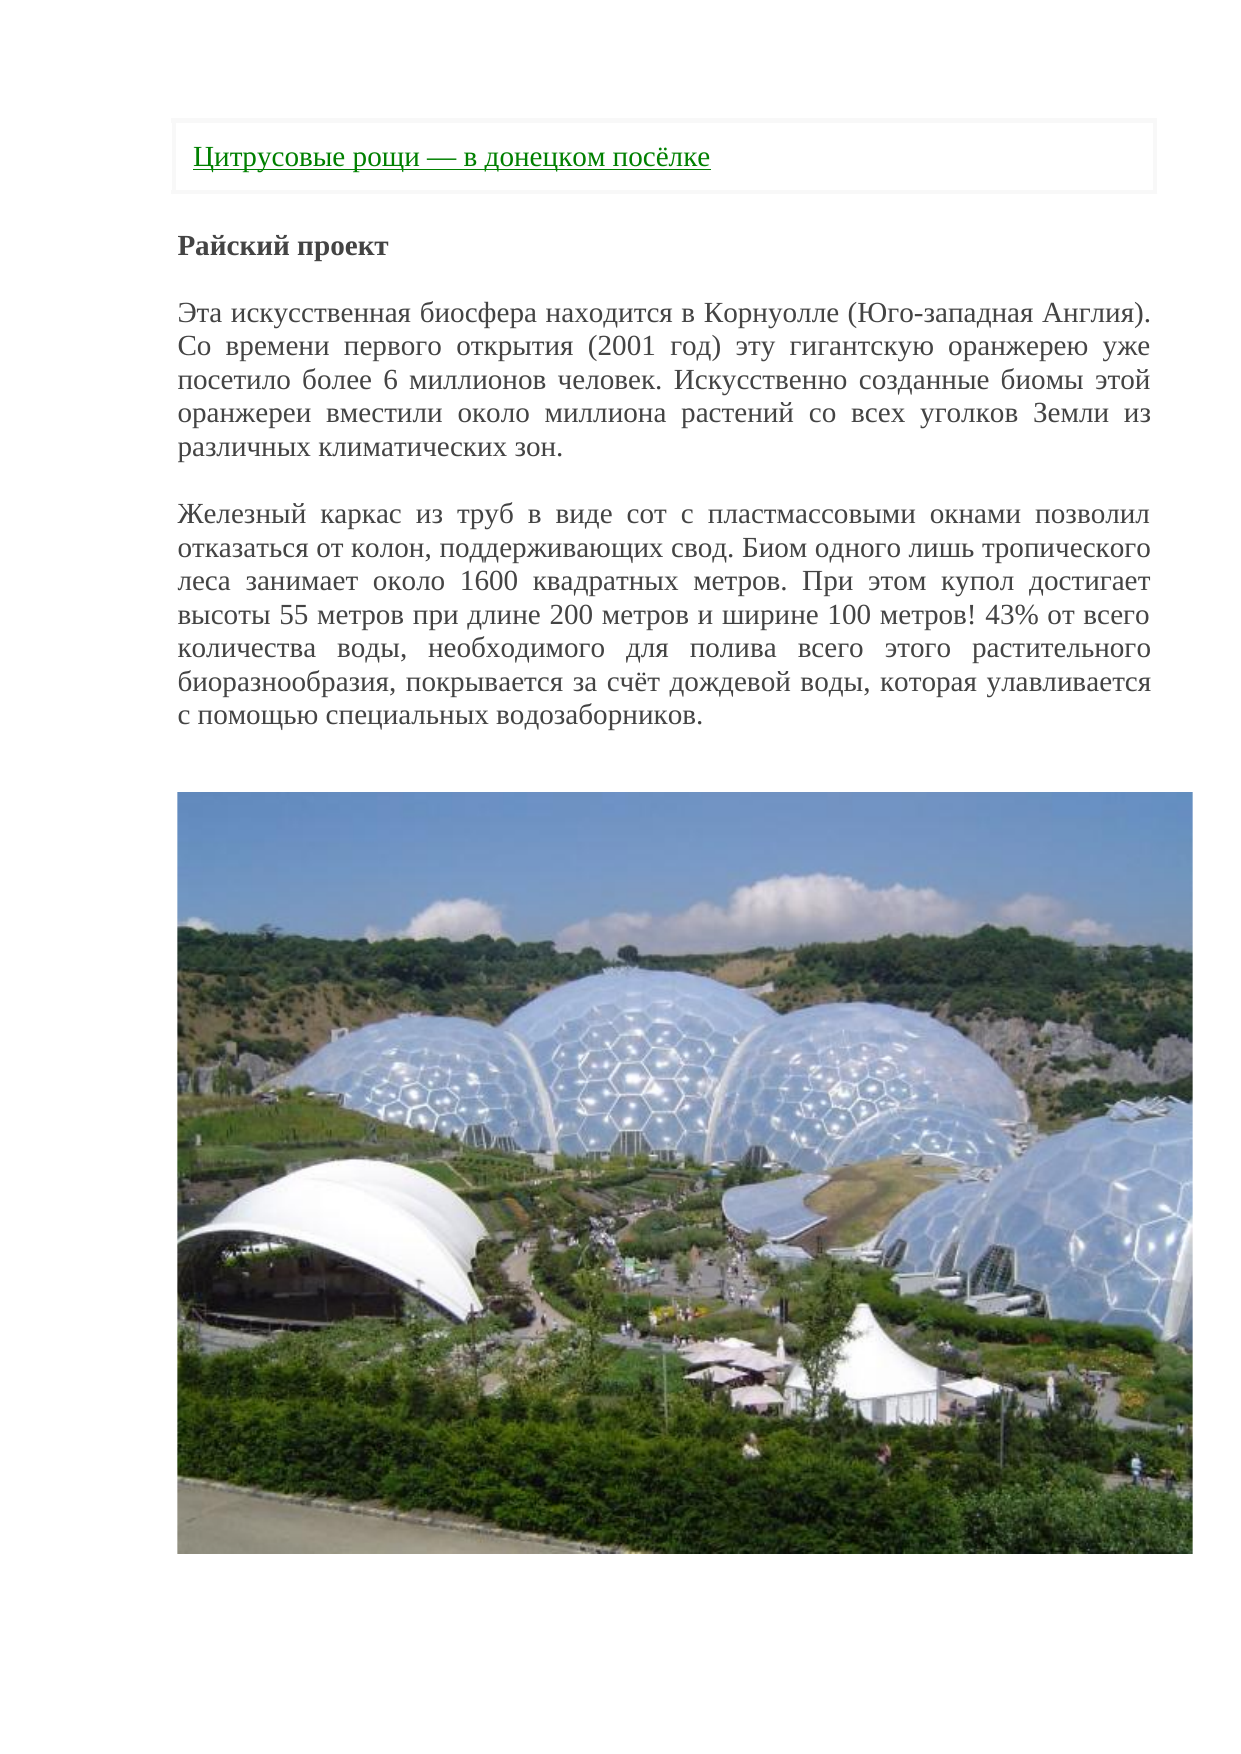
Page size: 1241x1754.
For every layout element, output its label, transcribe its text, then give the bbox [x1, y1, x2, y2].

picture [177, 792, 1193, 1554]
text Райский проект [177, 194, 1152, 261]
text Эта искусственная биосфера находится в Корнуолле (Юго-западная Англия). Со времени первого открытия (2001 год) эту гигантскую оранжерею уже посетило более 6 миллионов человек. Искусственно созданные биомы этой оранжереи вместили около миллиона растений со всех уголков Земли из различных климатических зон. [177, 261, 1152, 463]
text Цитрусовые рощи — в донецком посёлке [176, 123, 1153, 190]
text Железный каркас из труб в виде сот с пластмассовыми окнами позволил отказаться от колон, поддерживающих свод. Биом одного лишь тропического леса занимает около 1600 квадратных метров. При этом купол достигает высоты 55 метров при длине 200 метров и ширине 100 метров! 43% от всего количества воды, необходимого для полива всего этого растительного биоразнообразия, покрывается за счёт дождевой воды, которая улавливается с помощью специальных водозаборников. [177, 463, 1152, 731]
